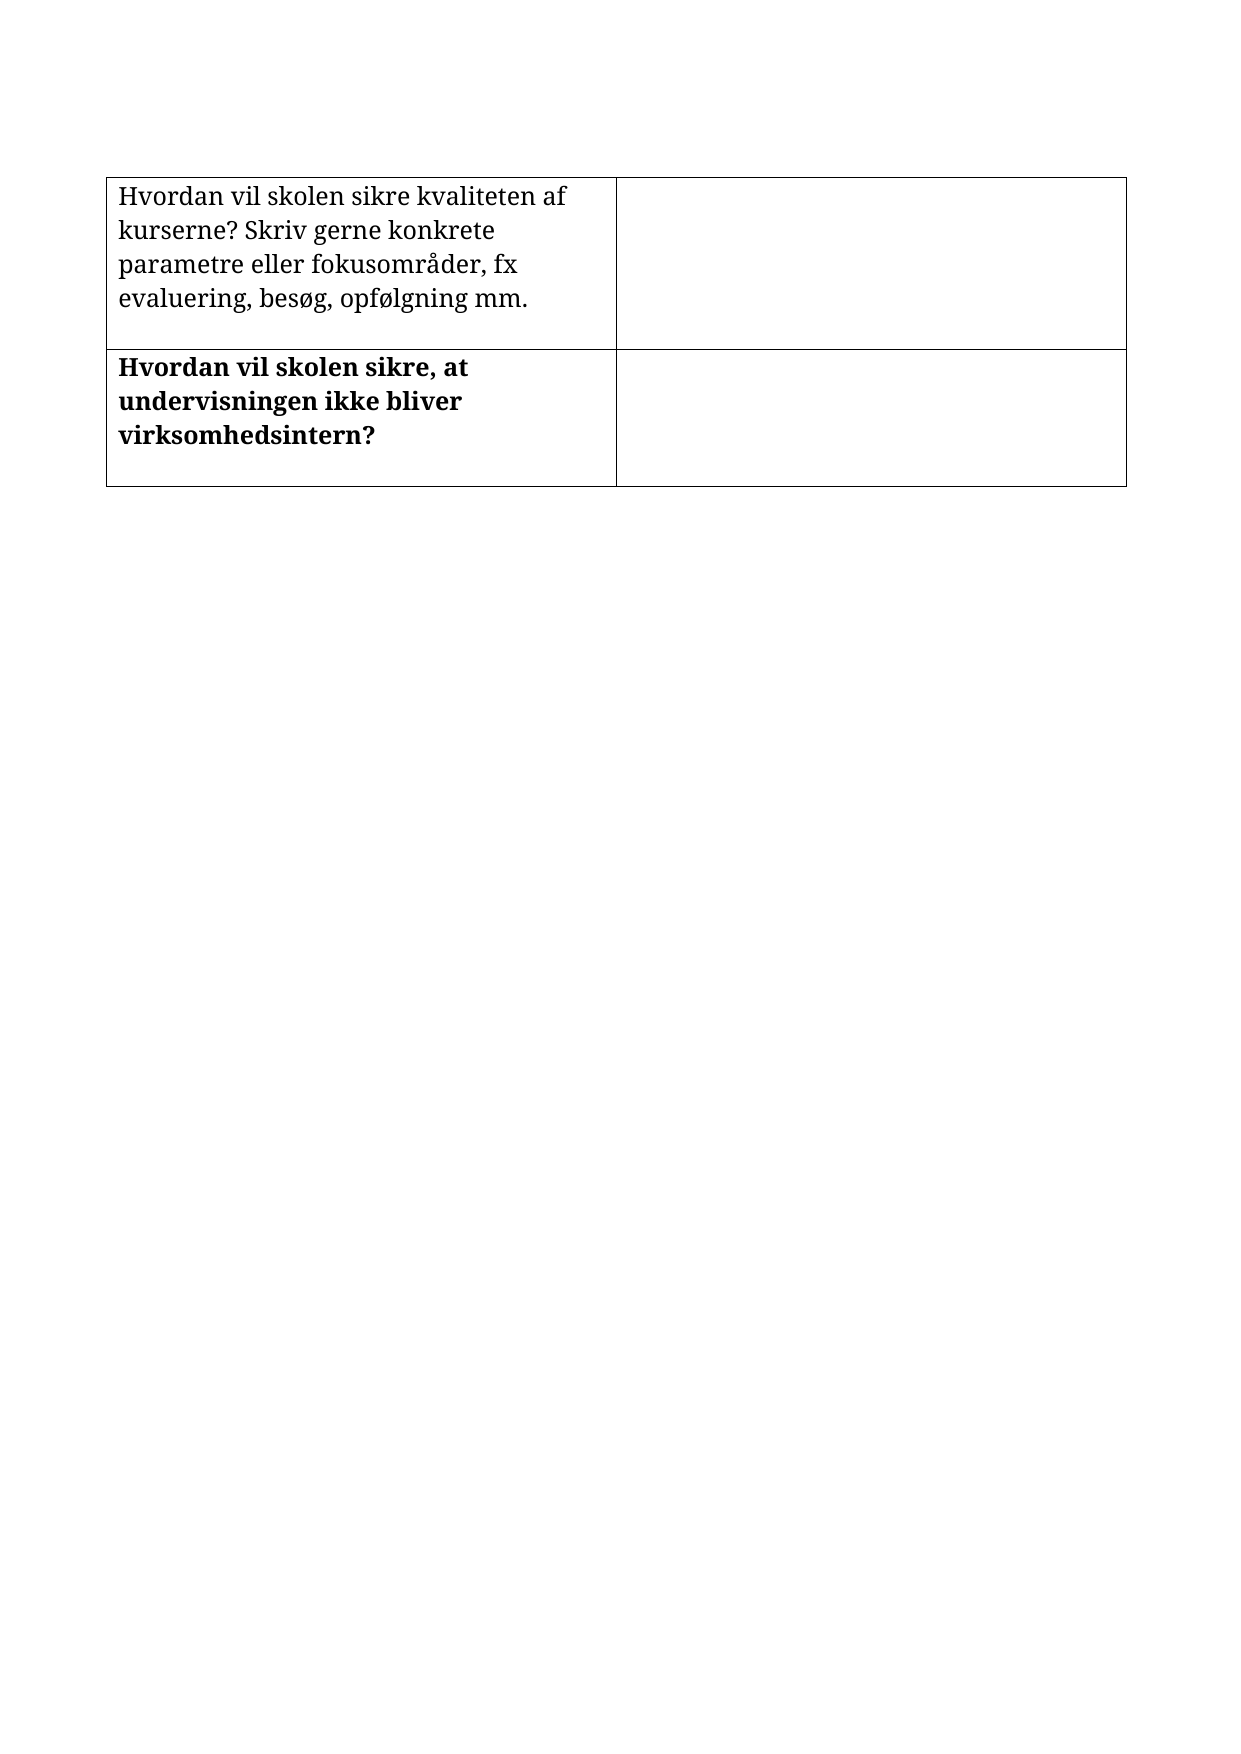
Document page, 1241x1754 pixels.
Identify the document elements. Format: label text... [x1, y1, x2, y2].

table_cell [617, 350, 1126, 486]
table_cell [617, 178, 1126, 348]
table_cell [107, 178, 616, 348]
table_cell Hvordan vil skolen sikre, at undervisningen ikke bliver virksomhedsintern? [107, 350, 616, 486]
